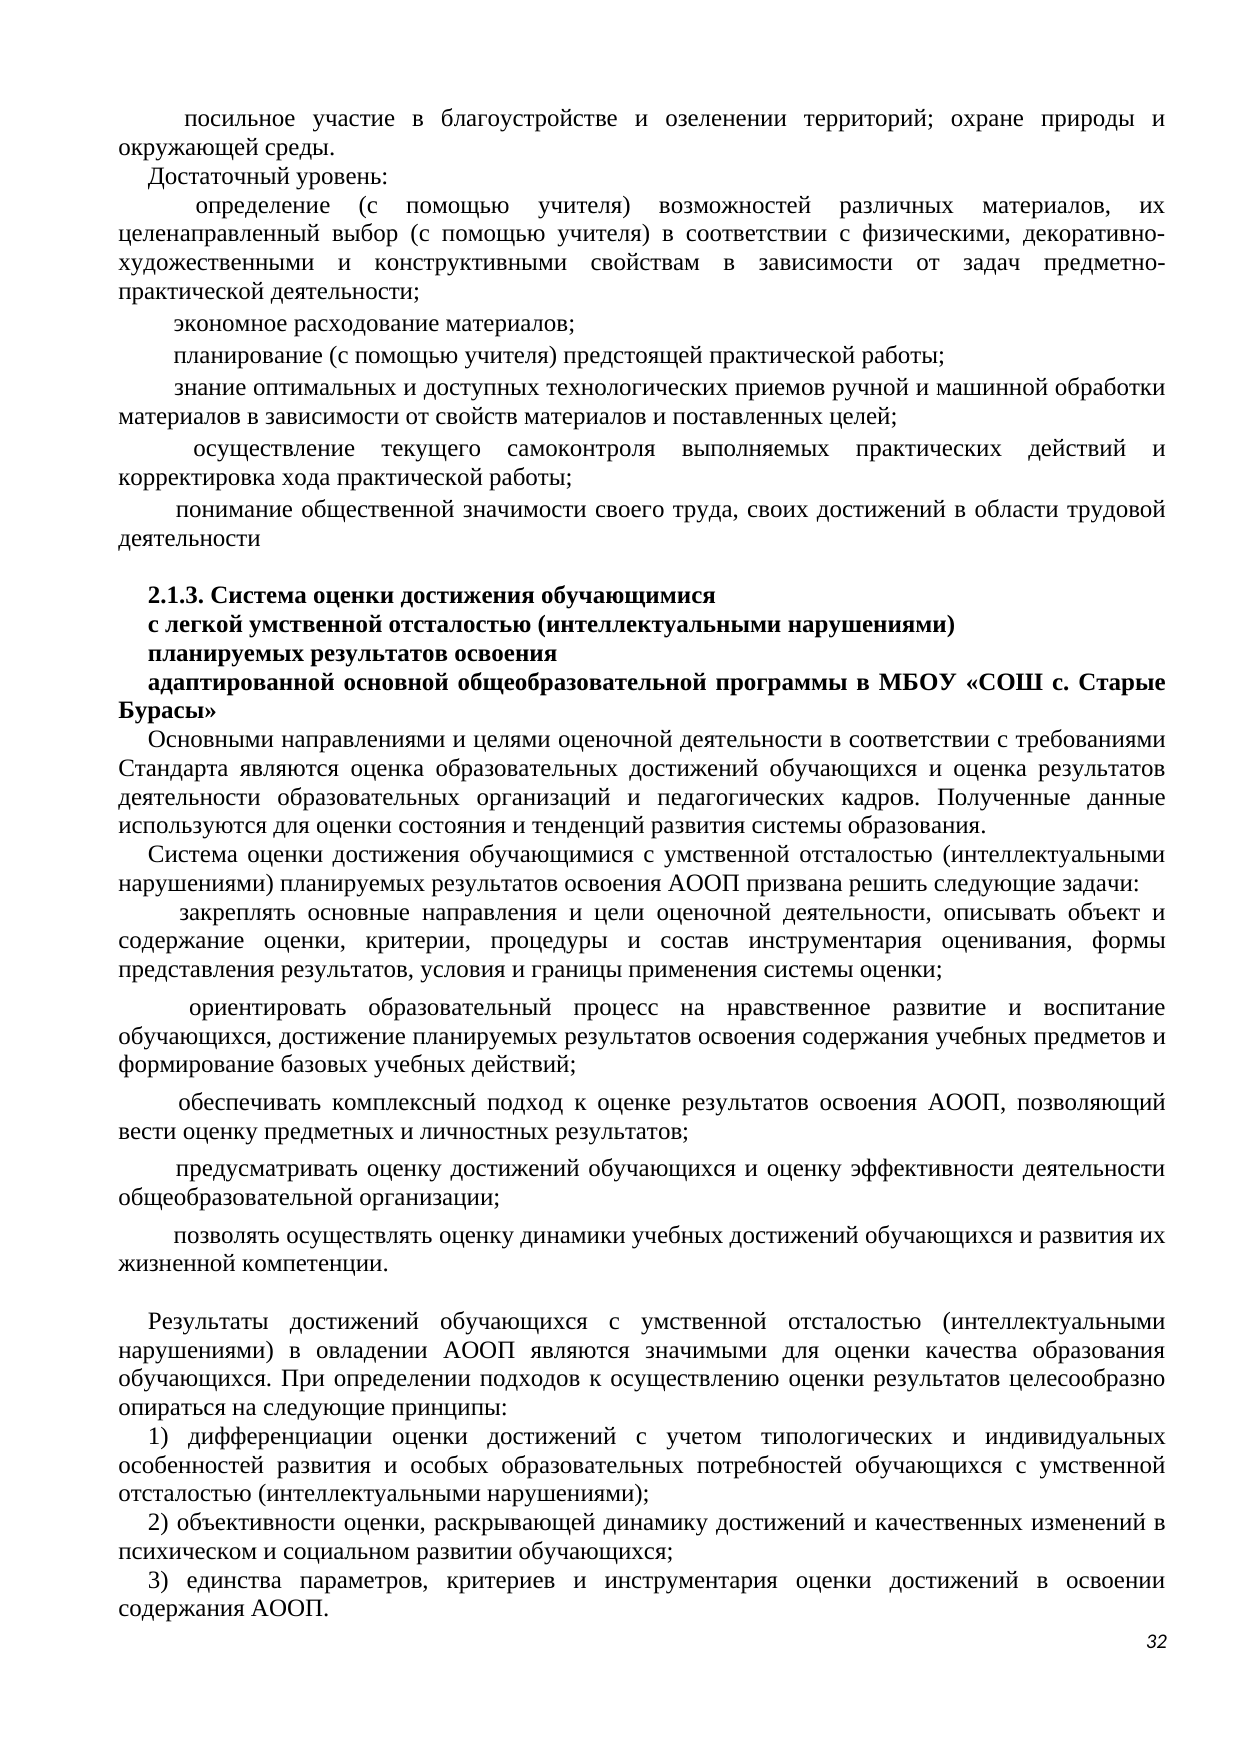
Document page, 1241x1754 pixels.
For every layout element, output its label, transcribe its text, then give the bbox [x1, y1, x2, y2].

text Система оценки достижения обучающимися с умственной отсталостью (интеллектуальными нарушениями) планируемых результатов освоения АООП призвана решить следующие задачи: [118, 839, 1167, 897]
text  позволять осуществлять оценку динамики учебных достижений обучающихся и развития их жизненной компетенции. [118, 1220, 1167, 1277]
text  определение (с помощью учителя) возможностей различных материалов, их целенаправленный выбор (с помощью учителя) в соответствии с физическими, декоративно-художественными и конструктивными свойствам в зависимости от задач предметно-практической деятельности; [118, 190, 1167, 305]
text  понимание общественной значимости своего труда, своих достижений в области трудовой деятельности [118, 494, 1167, 552]
text 2) объективности оценки, раскрывающей динамику достижений и качественных изменений в психическом и социальном развитии обучающихся; [118, 1507, 1167, 1565]
text  обеспечивать комплексный подход к оценке результатов освоения АООП, позволяющий вести оценку предметных и личностных результатов; [118, 1087, 1167, 1144]
text  экономное расходование материалов; [118, 308, 1167, 337]
text 2.1.3. Система оценки достижения обучающимися [118, 581, 1167, 609]
text Достаточный уровень: [118, 161, 1167, 190]
text  закреплять основные направления и цели оценочной деятельности, описывать объект и содержание оценки, критерии, процедуры и состав инструментария оценивания, формы представления результатов, условия и границы применения системы оценки; [118, 897, 1167, 983]
text адаптированной основной общеобразовательной программы в МБОУ «СОШ с. Старые Бурасы» [118, 667, 1167, 724]
text 1) дифференциации оценки достижений с учетом типологических и индивидуальных особенностей развития и особых образовательных потребностей обучающихся с умственной отсталостью (интеллектуальными нарушениями); [118, 1421, 1167, 1507]
text  предусматривать оценку достижений обучающихся и оценку эффективности деятельности общеобразовательной организации; [118, 1153, 1167, 1211]
text  знание оптимальных и доступных технологических приемов ручной и машинной обработки материалов в зависимости от свойств материалов и поставленных целей; [118, 372, 1167, 430]
text  осуществление текущего самоконтроля выполняемых практических действий и корректировка хода практической работы; [118, 433, 1167, 491]
text с легкой умственной отсталостью (интеллектуальными нарушениями) [118, 609, 1167, 638]
text  посильное участие в благоустройстве и озеленении территорий; охране природы и окружающей среды. [118, 103, 1167, 161]
text планируемых результатов освоения [118, 638, 1167, 667]
text Основными направлениями и целями оценочной деятельности в соответствии с требованиями Стандарта являются оценка образовательных достижений обучающихся и оценка результатов деятельности образовательных организаций и педагогических кадров. Полученные данные используются для оценки состояния и тенденций развития системы образования. [118, 724, 1167, 839]
text Результаты достижений обучающихся с умственной отсталостью (интеллектуальными нарушениями) в овладении АООП являются значимыми для оценки качества образования обучающихся. При определении подходов к осуществлению оценки результатов целесообразно опираться на следующие принципы: [118, 1306, 1167, 1421]
text  ориентировать образовательный процесс на нравственное развитие и воспитание обучающихся, достижение планируемых результатов освоения содержания учебных предметов и формирование базовых учебных действий; [118, 992, 1167, 1078]
text 3) единства параметров, критериев и инструментария оценки достижений в освоении содержания АООП. [118, 1565, 1167, 1622]
text  планирование (с помощью учителя) предстоящей практической работы; [118, 340, 1167, 369]
